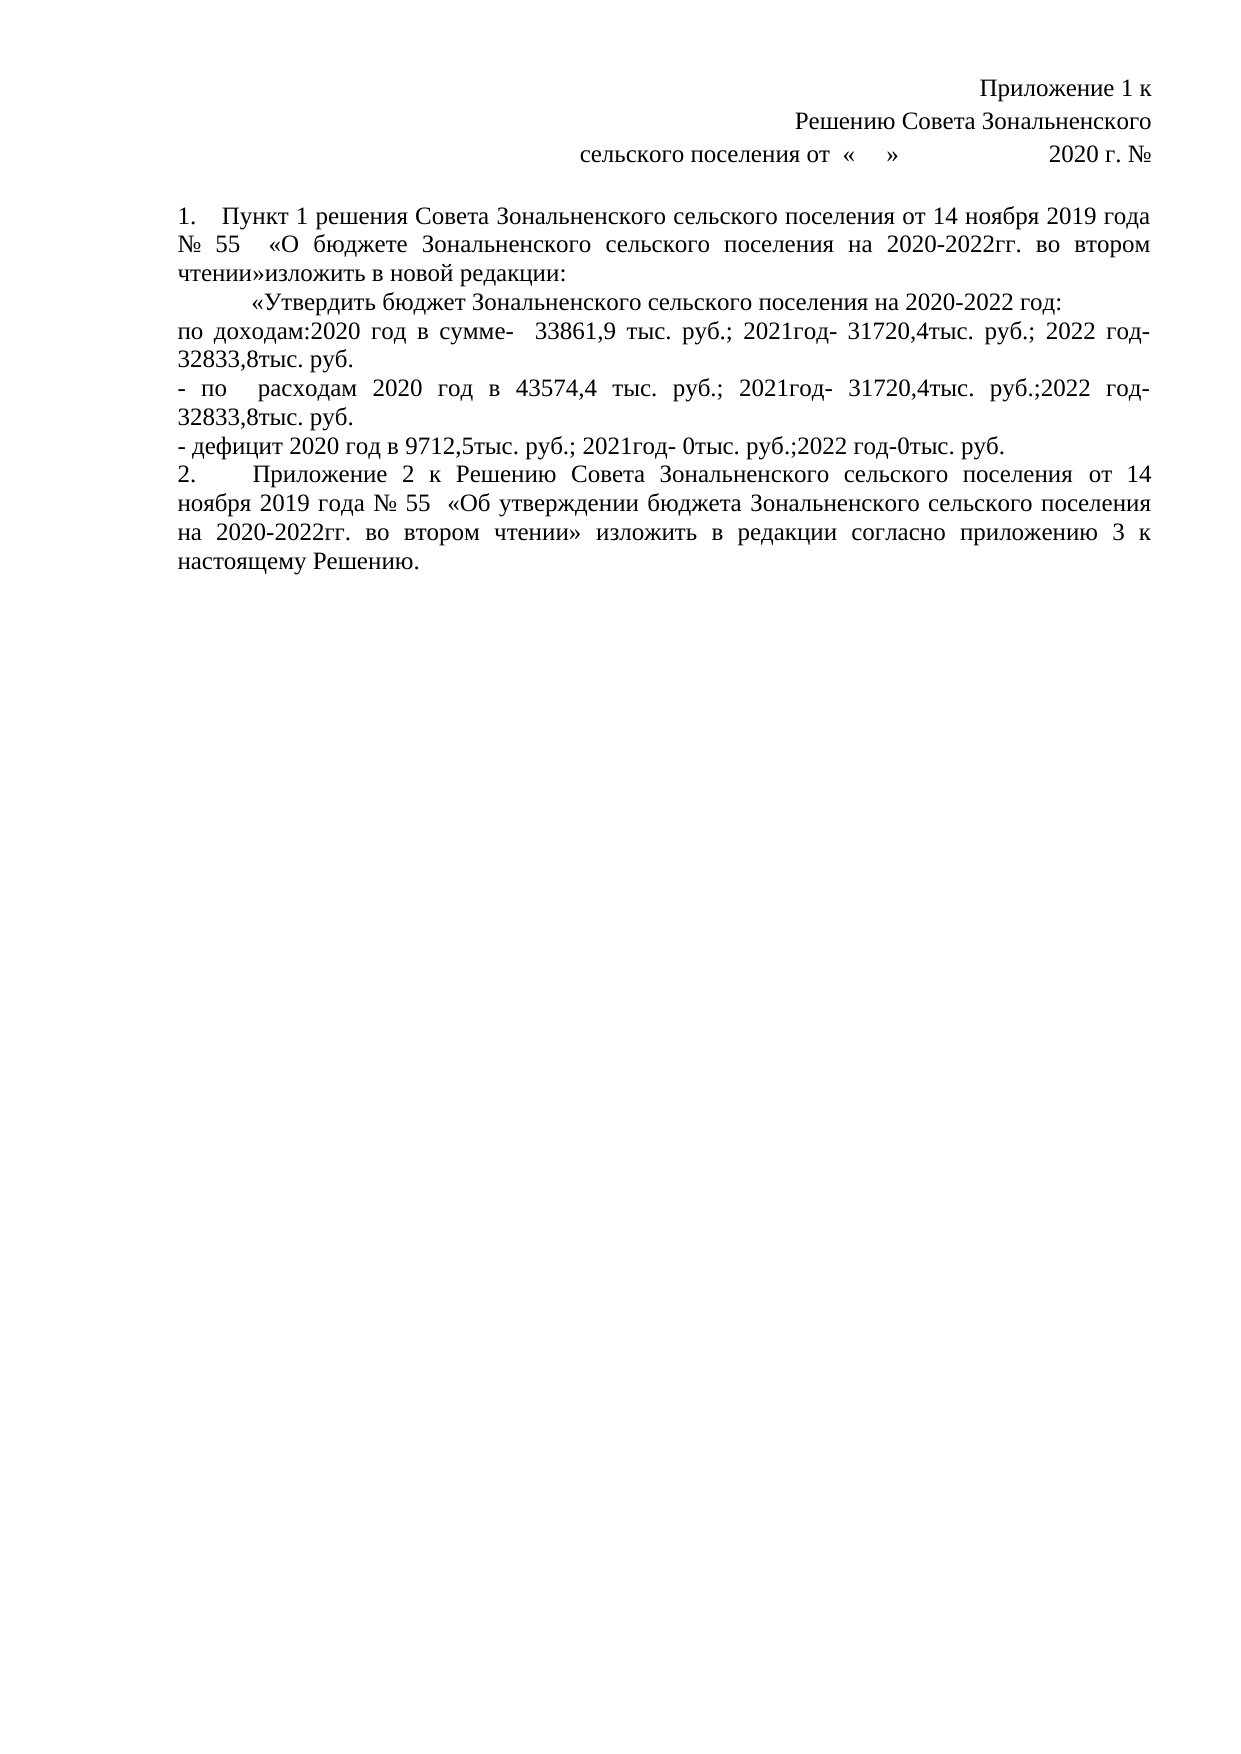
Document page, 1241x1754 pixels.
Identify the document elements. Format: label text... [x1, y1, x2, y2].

text - дефицит 2020 год в 9712,5тыс. руб.; 2021год- 0тыс. руб.;2022 год-0тыс. руб. [177, 431, 1152, 459]
text 2. Приложение 2 к Решению Совета Зональненского сельского поселения от 14 ноября 2019 года № 55 «Об утверждении бюджета Зональненского сельского поселения на 2020-2022гг. во втором чтении» изложить в редакции согласно приложению 3 к настоящему Решению. [177, 459, 1152, 574]
text Решению Совета Зональненского [177, 106, 1152, 135]
text «Утвердить бюджет Зональненского сельского поселения на 2020-2022 год: [177, 287, 1152, 316]
text сельского поселения от « » 2020 г. № [177, 139, 1152, 168]
text по доходам:2020 год в сумме- 33861,9 тыс. руб.; 2021год- 31720,4тыс. руб.; 2022 год-32833,8тыс. руб. [177, 316, 1152, 373]
text Приложение 1 к [177, 73, 1152, 102]
list Пункт 1 решения Совета Зональненского сельского поселения от 14 ноября 2019 года № 55 «О бюджете Зональненского сельского поселения на 2020-2022гг. во втором чтении»изложить в новой редакции: [177, 201, 1152, 287]
text - по расходам 2020 год в 43574,4 тыс. руб.; 2021год- 31720,4тыс. руб.;2022 год-32833,8тыс. руб. [177, 373, 1152, 431]
